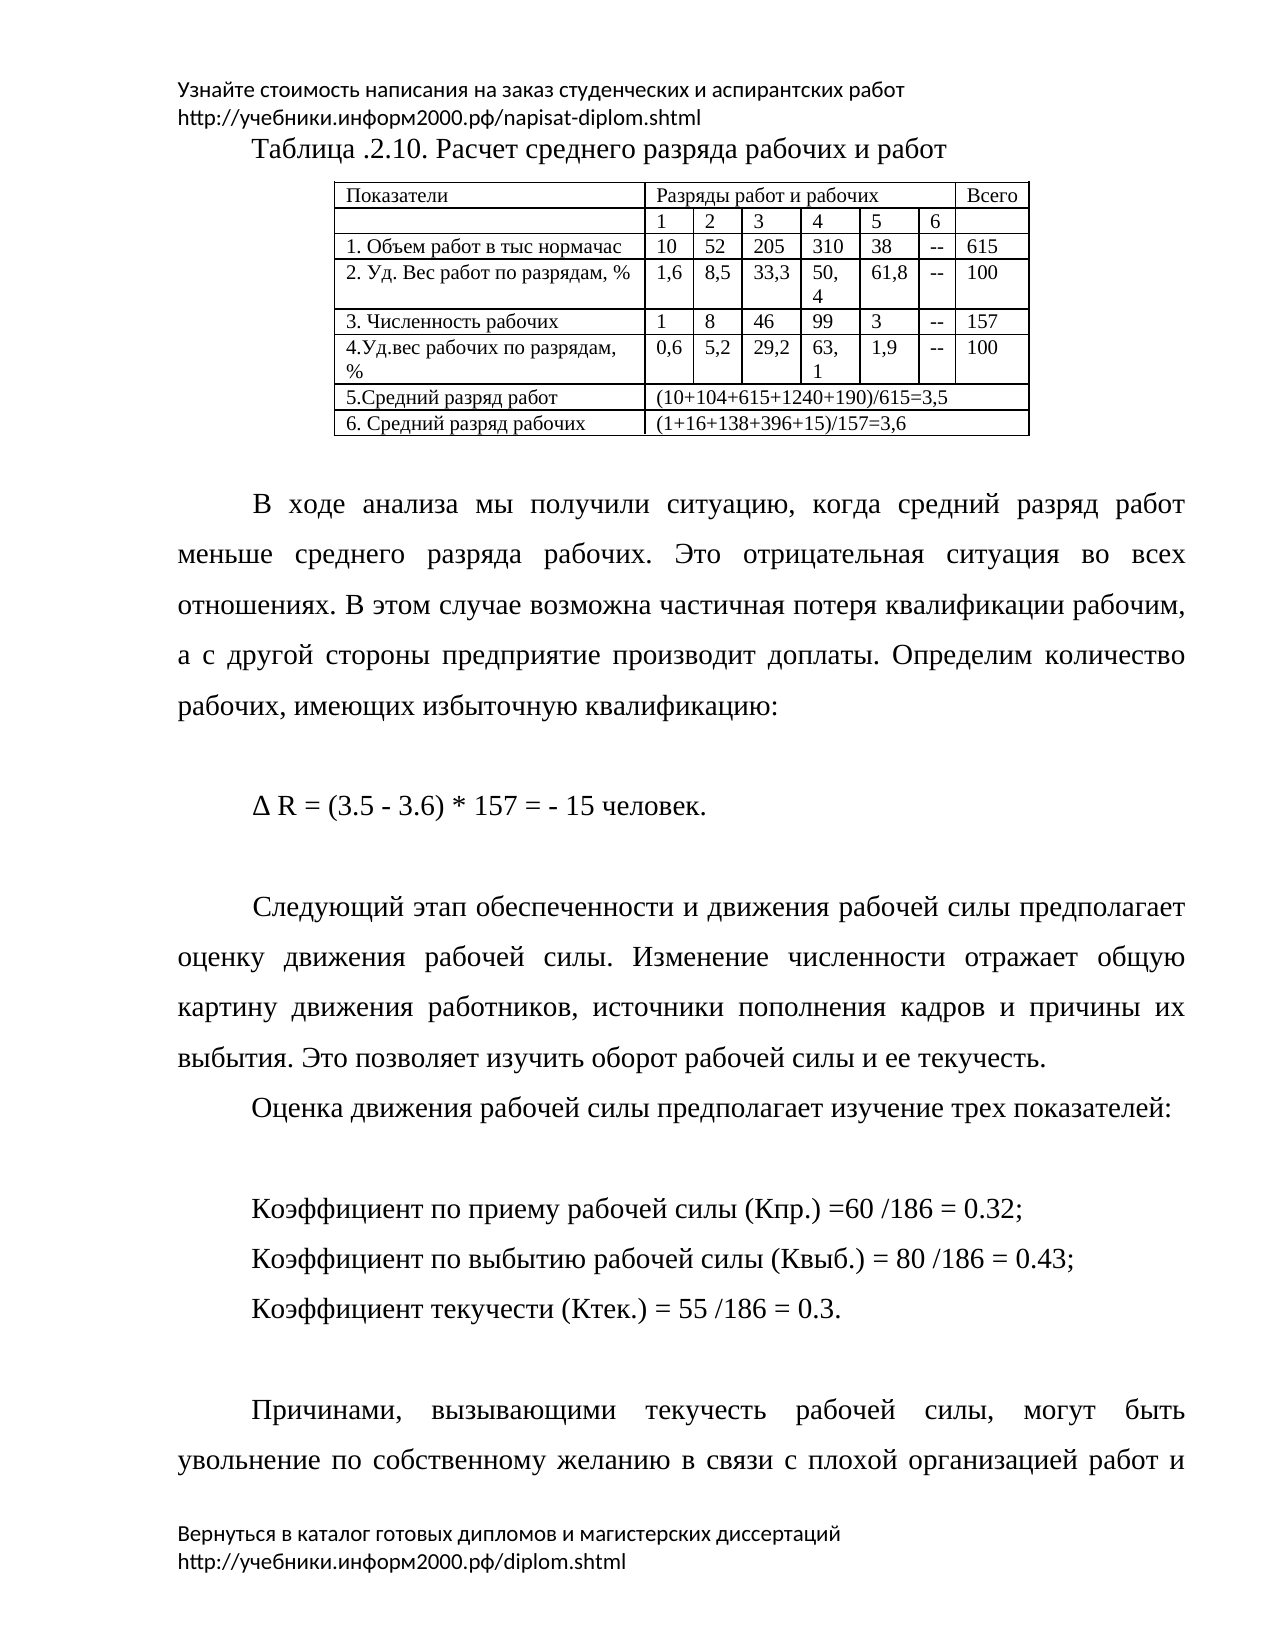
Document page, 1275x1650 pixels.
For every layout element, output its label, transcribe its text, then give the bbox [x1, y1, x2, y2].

table_cell 1 [646, 209, 693, 233]
table_cell -- [920, 234, 955, 258]
text ∆ R = (3.5 - 3.6) * 157 = - 15 человек. [177, 788, 1186, 822]
table_cell 3 [743, 209, 800, 233]
table_cell 3 [861, 310, 918, 333]
table_cell 46 [743, 310, 800, 333]
table_cell 8 [694, 310, 741, 333]
table_cell 38 [861, 234, 918, 258]
table_header Показатели [335, 183, 644, 207]
table_cell 100 [956, 260, 1028, 308]
table_cell 2. Уд. Вес работ по разрядам, % [335, 260, 644, 308]
table_cell 33,3 [743, 260, 800, 308]
text Коэффициент по выбытию рабочей силы (Квыб.) = 80 /186 = 0.43; [177, 1241, 1186, 1274]
table_cell 157 [956, 310, 1028, 333]
text Оценка движения рабочей силы предполагает изучение трех показателей: [177, 1090, 1186, 1124]
table_cell -- [920, 260, 955, 308]
table_cell 1 [646, 310, 693, 333]
text В ходе анализа мы получили ситуацию, когда средний разряд работ меньше среднего разряда рабочих. Это отрицательная ситуация во всех отношениях. В этом случае возможна частичная потеря квалификации рабочим, а с другой стороны предприятие производит доплаты. Определим количество рабочих, имеющих избыточную квалификацию: [177, 486, 1186, 721]
table_cell [956, 209, 1028, 233]
table_cell 2 [694, 209, 741, 233]
table_cell 5.Средний разряд работ [335, 385, 644, 409]
table_cell 4.Уд.вес рабочих по разрядам,% [335, 335, 644, 383]
table_cell -- [920, 310, 955, 333]
table_cell 1,6 [646, 260, 693, 308]
table_cell [335, 209, 644, 233]
table_cell 1. Объем работ в тыс нормачас [335, 234, 644, 258]
table_cell 52 [694, 234, 741, 258]
table_cell 99 [802, 310, 859, 333]
table_cell (1+16+138+396+15)/157=3,6 [646, 411, 1028, 434]
table_header Всего [956, 183, 1028, 207]
table_header Разряды работ и рабочих [646, 183, 955, 207]
text Таблица .2.10. Расчет среднего разряда рабочих и работ [177, 131, 1186, 164]
table_cell 0,6 [646, 335, 693, 383]
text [177, 1392, 1186, 1476]
table_cell 310 [802, 234, 859, 258]
table_cell 6 [920, 209, 955, 233]
table_cell 8,5 [694, 260, 741, 308]
table_cell 10 [646, 234, 693, 258]
table_cell 4 [802, 209, 859, 233]
table_cell 100 [956, 335, 1028, 383]
table_cell 615 [956, 234, 1028, 258]
text Следующий этап обеспеченности и движения рабочей силы предполагает оценку движения рабочей силы. Изменение численности отражает общую картину движения работников, источники пополнения кадров и причины их выбытия. Это позволяет изучить оборот рабочей силы и ее текучесть. [177, 889, 1186, 1073]
table_cell 5 [861, 209, 918, 233]
table_cell -- [920, 335, 955, 383]
table_cell (10+104+615+1240+190)/615=3,5 [646, 385, 1028, 409]
text Коэффициент текучести (Ктек.) = 55 /186 = 0.3. [177, 1291, 1186, 1325]
table_cell 1,9 [861, 335, 918, 383]
table_cell 63,1 [802, 335, 859, 383]
table_cell 61,8 [861, 260, 918, 308]
table_cell 5,2 [694, 335, 741, 383]
table_cell 6. Средний разряд рабочих [335, 411, 644, 434]
table_cell 50,4 [802, 260, 859, 308]
text Коэффициент по приему рабочей силы (Кпр.) =60 /186 = 0.32; [177, 1191, 1186, 1224]
table_cell 205 [743, 234, 800, 258]
table_cell 3. Численность рабочих [335, 310, 644, 333]
table_cell 29,2 [743, 335, 800, 383]
